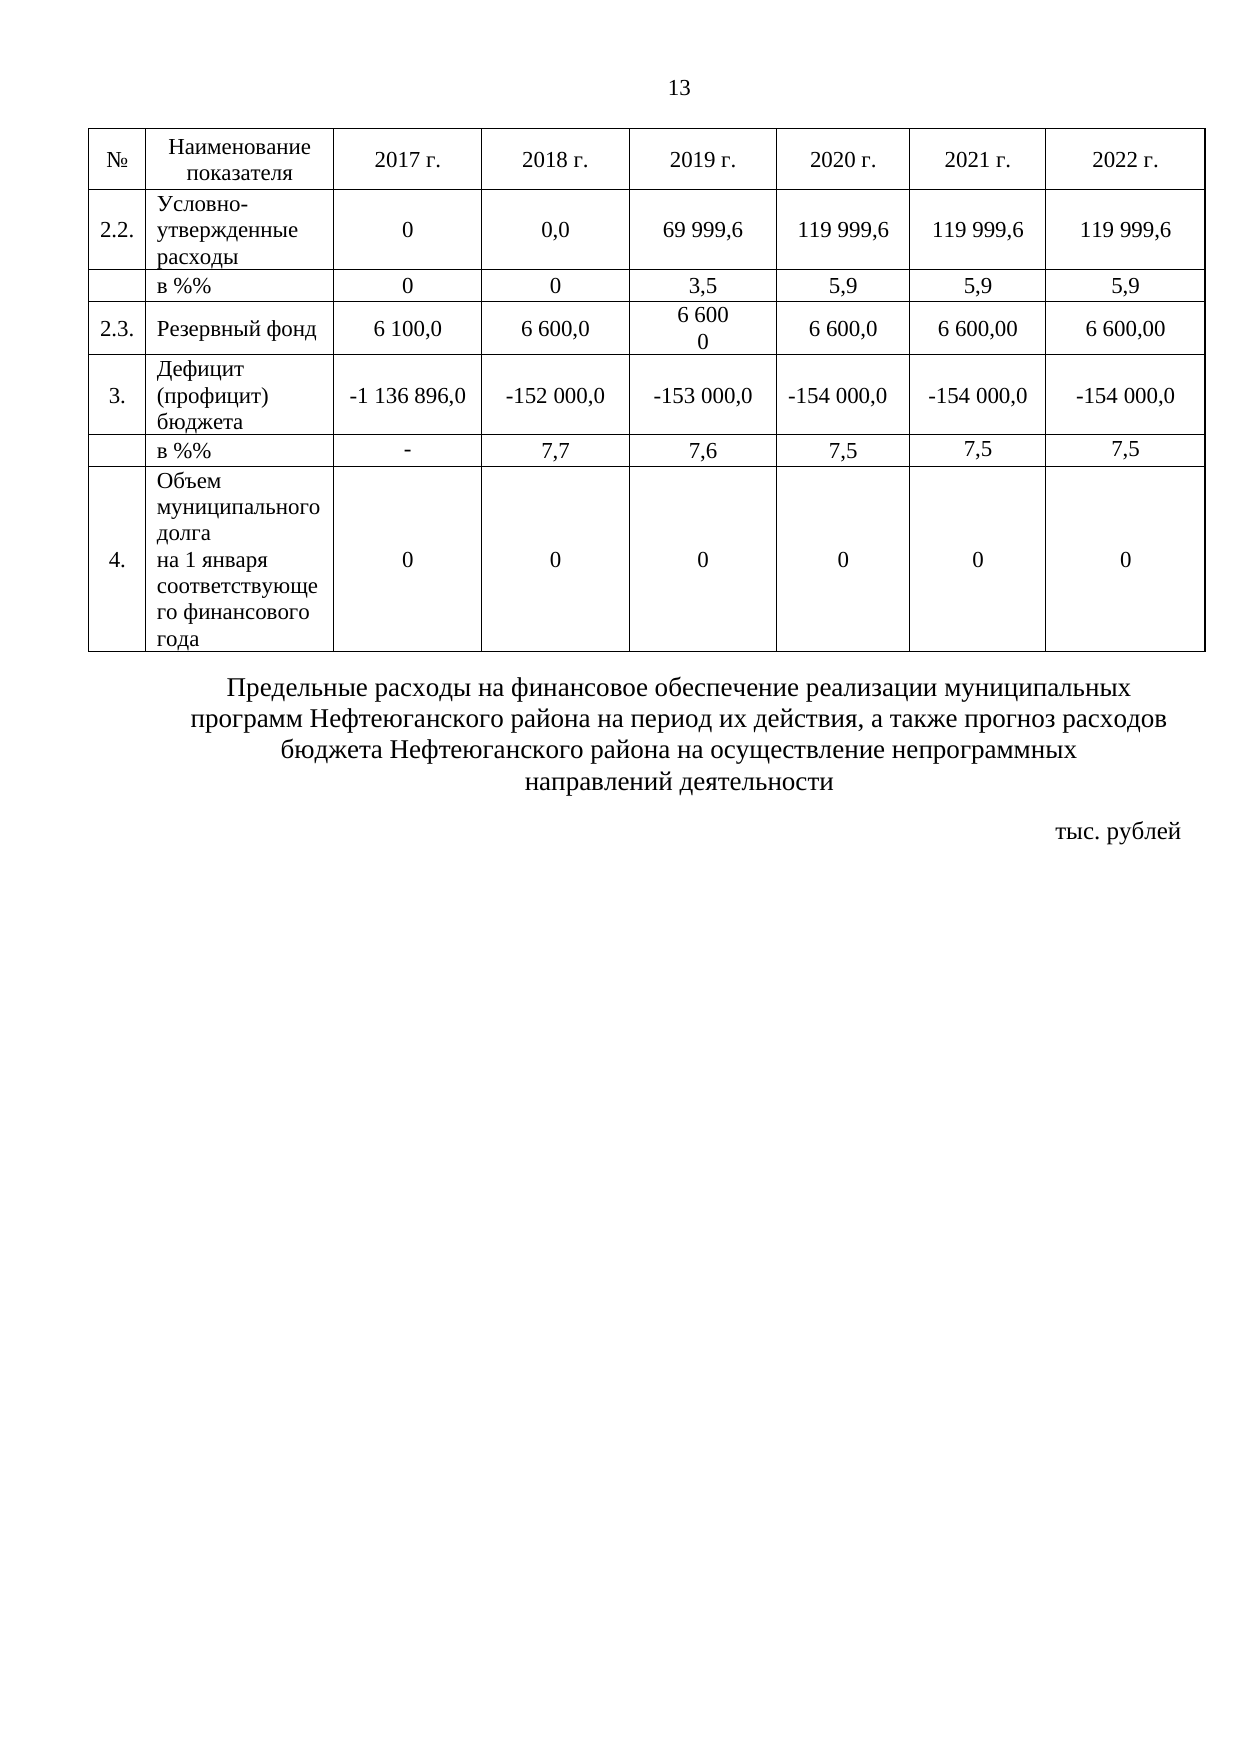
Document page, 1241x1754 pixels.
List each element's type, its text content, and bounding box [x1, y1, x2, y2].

table_cell 0 [777, 467, 909, 651]
table_cell 0 [1046, 467, 1204, 651]
text Предельные расходы на финансовое обеспечение реализации муниципальных программ Нефтеюганского района на период их действия, а также прогноз расходов бюджета Нефтеюганского района на осуществление непрограммных [177, 671, 1181, 765]
table_cell -154 000,0 [910, 355, 1045, 434]
table_cell 0 [334, 190, 481, 269]
table_cell 5,9 [777, 270, 909, 301]
table_cell 5,9 [1046, 270, 1204, 301]
table_cell 7,6 [630, 435, 776, 466]
table_cell [89, 270, 145, 301]
table_cell [89, 435, 145, 466]
table_header 2018 г. [482, 129, 629, 189]
table_cell в %% [146, 270, 333, 301]
table_cell -153 000,0 [630, 355, 776, 434]
table_cell -1 136 896,0 [334, 355, 481, 434]
table_cell 2.3. [89, 302, 145, 354]
table_cell 7,5 [777, 435, 909, 466]
table_cell 0 [334, 467, 481, 651]
table_cell Условно-утвержденные расходы [146, 190, 333, 269]
table_header 2019 г. [630, 129, 776, 189]
table_cell 2.2. [89, 190, 145, 269]
table_cell 3,5 [630, 270, 776, 301]
table_cell Дефицит (профицит) бюджета [146, 355, 333, 434]
table_cell 6 600 0 [630, 302, 776, 354]
table_cell 6 600,00 [1046, 302, 1204, 354]
table_cell 0 [910, 467, 1045, 651]
table_cell 0 [334, 270, 481, 301]
table_cell -152 000,0 [482, 355, 629, 434]
table_cell Резервный фонд [146, 302, 333, 354]
table_cell в %% [146, 435, 333, 466]
table_cell -154 000,0 [777, 355, 909, 434]
table_header 2021 г. [910, 129, 1045, 189]
table_cell 119 999,6 [777, 190, 909, 269]
table_cell 0,0 [482, 190, 629, 269]
table_header Наименование показателя [146, 129, 333, 189]
table_cell 6 100,0 [334, 302, 481, 354]
table_cell 6 600,0 [777, 302, 909, 354]
table_cell 6 600,00 [910, 302, 1045, 354]
table_header 2017 г. [334, 129, 481, 189]
table_cell Объем муниципального долга на 1 января соответствующего финансового года [146, 467, 333, 651]
table_cell 7,7 [482, 435, 629, 466]
table_cell 0 [482, 270, 629, 301]
table_header 2020 г. [777, 129, 909, 189]
table_header № [89, 129, 145, 189]
table_cell 7,5 [1046, 435, 1204, 466]
table_cell 7,5 [910, 435, 1045, 466]
text направлений деятельности [177, 765, 1181, 796]
table_cell -154 000,0 [1046, 355, 1204, 434]
table_cell 0 [630, 467, 776, 651]
table_cell 0 [482, 467, 629, 651]
text тыс. рублей [177, 816, 1181, 845]
table_cell 4. [89, 467, 145, 651]
table_cell 5,9 [910, 270, 1045, 301]
table_cell - [334, 435, 481, 466]
table_cell 3. [89, 355, 145, 434]
table_cell 6 600,0 [482, 302, 629, 354]
table_cell 119 999,6 [1046, 190, 1204, 269]
table_cell 119 999,6 [910, 190, 1045, 269]
table_cell 69 999,6 [630, 190, 776, 269]
table_header 2022 г. [1046, 129, 1204, 189]
